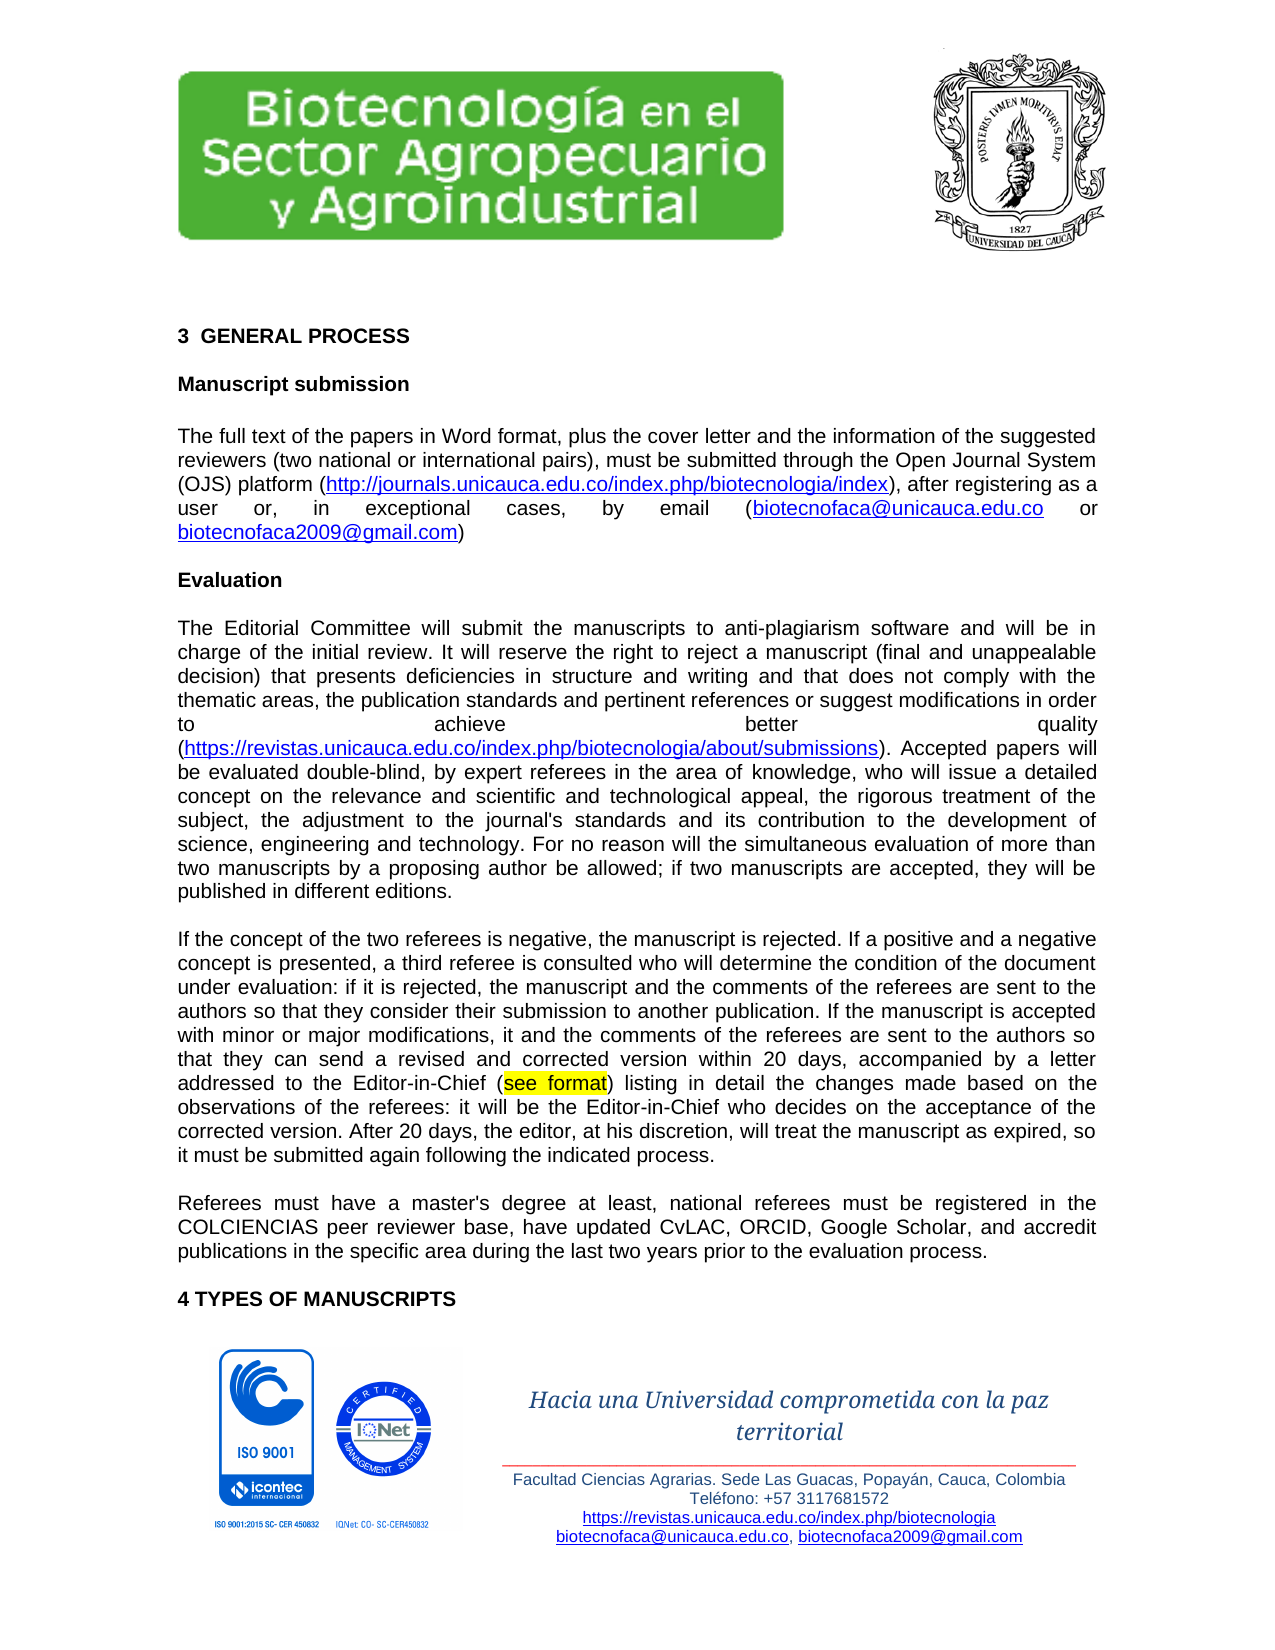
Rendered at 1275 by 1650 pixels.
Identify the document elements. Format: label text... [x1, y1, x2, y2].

text 3 GENERAL PROCESS [177, 323, 1098, 347]
picture [927, 46, 1115, 259]
text If the concept of the two referees is negative, the manuscript is rejected. If a positive and a negative concept is presented, a third referee is consulted who will determine the condition of the document under evaluation: if it is rejected, the manuscript and the comments of the referees are sent to the authors so that they consider their submission to another publication. If the manuscript is accepted with minor or major modifications, it and the comments of the referees are sent to the authors so that they can send a revised and corrected version within 20 days, accompanied by a letter addressed to the Editor-in-Chief (see format) listing in detail the changes made based on the observations of the referees: it will be the Editor-in-Chief who decides on the acceptance of the corrected version. After 20 days, the editor, at his discretion, will treat the manuscript as expired, so it must be submitted again following the indicated process. [177, 927, 1098, 1167]
picture [208, 1347, 464, 1531]
picture [177, 70, 786, 242]
text The Editorial Committee will submit the manuscripts to anti-plagiarism software and will be in charge of the initial review. It will reserve the right to reject a manuscript (final and unappealable decision) that presents deficiencies in structure and writing and that does not comply with the thematic areas, the publication standards and pertinent references or suggest modifications in order to achieve better quality (https://revistas.unicauca.edu.co/index.php/biotecnologia/about/submissions). Accepted papers will be evaluated double-blind, by expert referees in the area of ​​knowledge, who will issue a detailed concept on the relevance and scientific and technological appeal, the rigorous treatment of the subject, the adjustment to the journal's standards and its contribution to the development of science, engineering and technology. For no reason will the simultaneous evaluation of more than two manuscripts by a proposing author be allowed; if two manuscripts are accepted, they will be published in different editions. [177, 616, 1098, 903]
text 4 TYPES OF MANUSCRIPTS [177, 1287, 1098, 1311]
text Manuscript submission [177, 371, 1098, 395]
text Referees must have a master's degree at least, national referees must be registered in the COLCIENCIAS peer reviewer base, have updated CvLAC, ORCID, Google Scholar, and accredit publications in the specific area during the last two years prior to the evaluation process. [177, 1191, 1098, 1263]
text Evaluation [177, 568, 1098, 592]
text The full text of the papers in Word format, plus the cover letter and the information of the suggested reviewers (two national or international pairs), must be submitted through the Open Journal System (OJS) platform (http://journals.unicauca.edu.co/index.php/biotecnologia/index), after registering as a user or, in exceptional cases, by email (biotecnofaca@unicauca.edu.co or biotecnofaca2009@gmail.com) [177, 424, 1098, 544]
